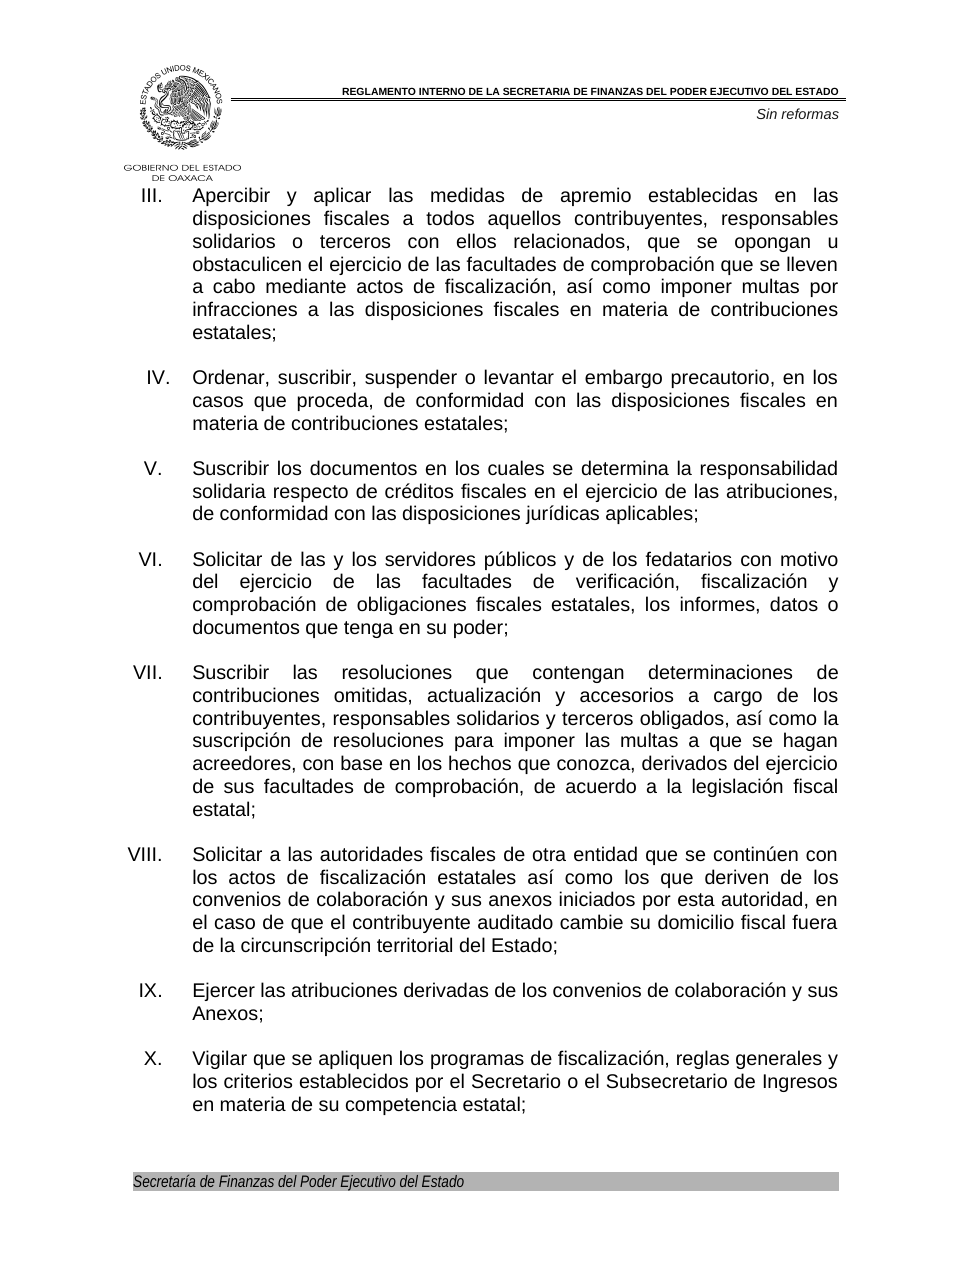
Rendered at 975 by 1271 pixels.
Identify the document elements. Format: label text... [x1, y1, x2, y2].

list Ordenar, suscribir, suspender o levantar el embargo precautorio, en los casos que proceda, de conformidad con las disposiciones fiscales en materia de contribuciones estatales; [170, 366, 839, 434]
list Solicitar a las autoridades fiscales de otra entidad que se continúen con los actos de fiscalización estatales así como los que deriven de los convenios de colaboración y sus anexos iniciados por esta autoridad, en el caso de que el contribuyente auditado cambie su domicilio fiscal fuera de la circunscripción territorial del Estado; [162, 843, 839, 956]
list Solicitar de las y los servidores públicos y de los fedatarios con motivo del ejercicio de las facultades de verificación, fiscalización y comprobación de obligaciones fiscales estatales, los informes, datos o documentos que tenga en su poder; [162, 548, 839, 638]
list Suscribir las resoluciones que contengan determinaciones de contribuciones omitidas, actualización y accesorios a cargo de los contribuyentes, responsables solidarios y terceros obligados, así como la suscripción de resoluciones para imponer las multas a que se hagan acreedores, con base en los hechos que conozca, derivados del ejercicio de sus facultades de comprobación, de acuerdo a la legislación fiscal estatal; [162, 661, 839, 820]
list Ejercer las atribuciones derivadas de los convenios de colaboración y sus Anexos; [162, 979, 839, 1024]
list Suscribir los documentos en los cuales se determina la responsabilidad solidaria respecto de créditos fiscales en el ejercicio de las atribuciones, de conformidad con las disposiciones jurídicas aplicables; [162, 457, 839, 525]
picture [121, 62, 244, 184]
list Apercibir y aplicar las medidas de apremio establecidas en las disposiciones fiscales a todos aquellos contribuyentes, responsables solidarios o terceros con ellos relacionados, que se opongan u obstaculicen el ejercicio de las facultades de comprobación que se lleven a cabo mediante actos de fiscalización, así como imponer multas por infracciones a las disposiciones fiscales en materia de contribuciones estatales; [162, 184, 839, 343]
list Vigilar que se apliquen los programas de fiscalización, reglas generales y los criterios establecidos por el Secretario o el Subsecretario de Ingresos en materia de su competencia estatal; [162, 1047, 839, 1115]
